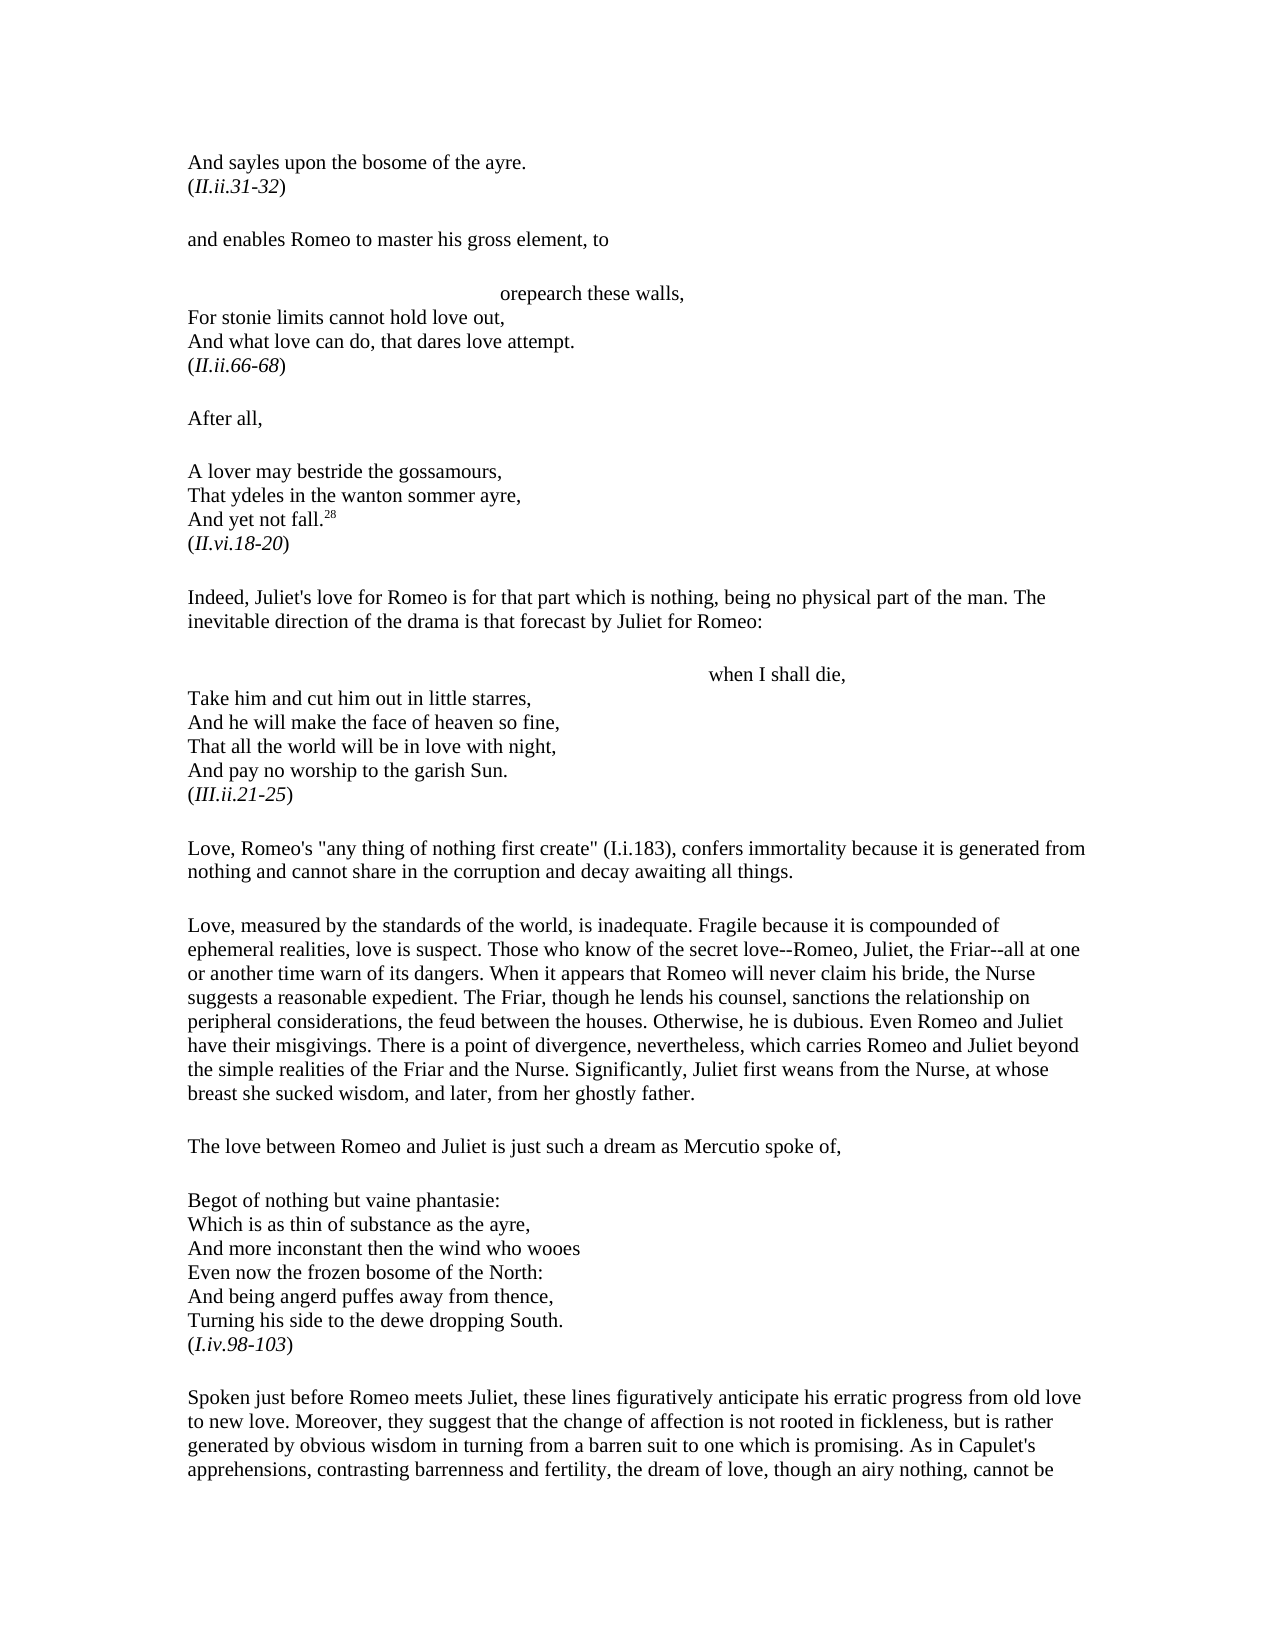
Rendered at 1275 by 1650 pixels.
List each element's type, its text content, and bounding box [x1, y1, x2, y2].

text And yet not fall.28 [187, 507, 1087, 531]
text and enables Romeo to master his gross element, to [187, 227, 1087, 251]
text And more inconstant then the wind who wooes [187, 1236, 1087, 1260]
text orepearch these walls, [187, 281, 1087, 304]
text Turning his side to the dewe dropping South. [187, 1308, 1087, 1332]
text That ydeles in the wanton sommer ayre, [187, 483, 1087, 507]
text Begot of nothing but vaine phantasie: [187, 1188, 1087, 1212]
text Even now the frozen bosome of the North: [187, 1260, 1087, 1284]
text (II.ii.66-68) [187, 353, 1087, 377]
text (II.ii.31-32) [187, 174, 1087, 198]
text And being angerd puffes away from thence, [187, 1284, 1087, 1308]
text After all, [187, 406, 1087, 430]
text when I shall die, [187, 662, 1087, 686]
text For stonie limits cannot hold love out, [187, 304, 1087, 329]
text (II.vi.18-20) [187, 531, 1087, 555]
text Indeed, Juliet's love for Romeo is for that part which is nothing, being no physical part of the man. The inevitable direction of the drama is that forecast by Juliet for Romeo: [187, 584, 1087, 633]
text And what love can do, that dares love attempt. [187, 329, 1087, 353]
text And pay no worship to the garish Sun. [187, 758, 1087, 782]
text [187, 1385, 1087, 1481]
text That all the world will be in love with night, [187, 734, 1087, 758]
text The love between Romeo and Juliet is just such a dream as Mercutio spoke of, [187, 1134, 1087, 1158]
text Take him and cut him out in little starres, [187, 686, 1087, 710]
text Which is as thin of substance as the ayre, [187, 1212, 1087, 1236]
text Love, Romeo's "any thing of nothing first create" (I.i.183), confers immortality because it is generated from nothing and cannot share in the corruption and decay awaiting all things. [187, 835, 1087, 883]
text And he will make the face of heaven so fine, [187, 710, 1087, 734]
text (III.ii.21-25) [187, 782, 1087, 806]
text And sayles upon the bosome of the ayre. [187, 150, 1087, 174]
text (I.iv.98-103) [187, 1332, 1087, 1356]
text A lover may bestride the gossamours, [187, 459, 1087, 483]
text Love, measured by the standards of the world, is inadequate. Fragile because it is compounded of ephemeral realities, love is suspect. Those who know of the secret love--Romeo, Juliet, the Friar--all at one or another time warn of its dangers. When it appears that Romeo will never claim his bride, the Nurse suggests a reasonable expedient. The Friar, though he lends his counsel, sanctions the relationship on peripheral considerations, the feud between the houses. Otherwise, he is dubious. Even Romeo and Juliet have their misgivings. There is a point of divergence, nevertheless, which carries Romeo and Juliet beyond the simple realities of the Friar and the Nurse. Significantly, Juliet first weans from the Nurse, at whose breast she sucked wisdom, and later, from her ghostly father. [187, 913, 1087, 1105]
